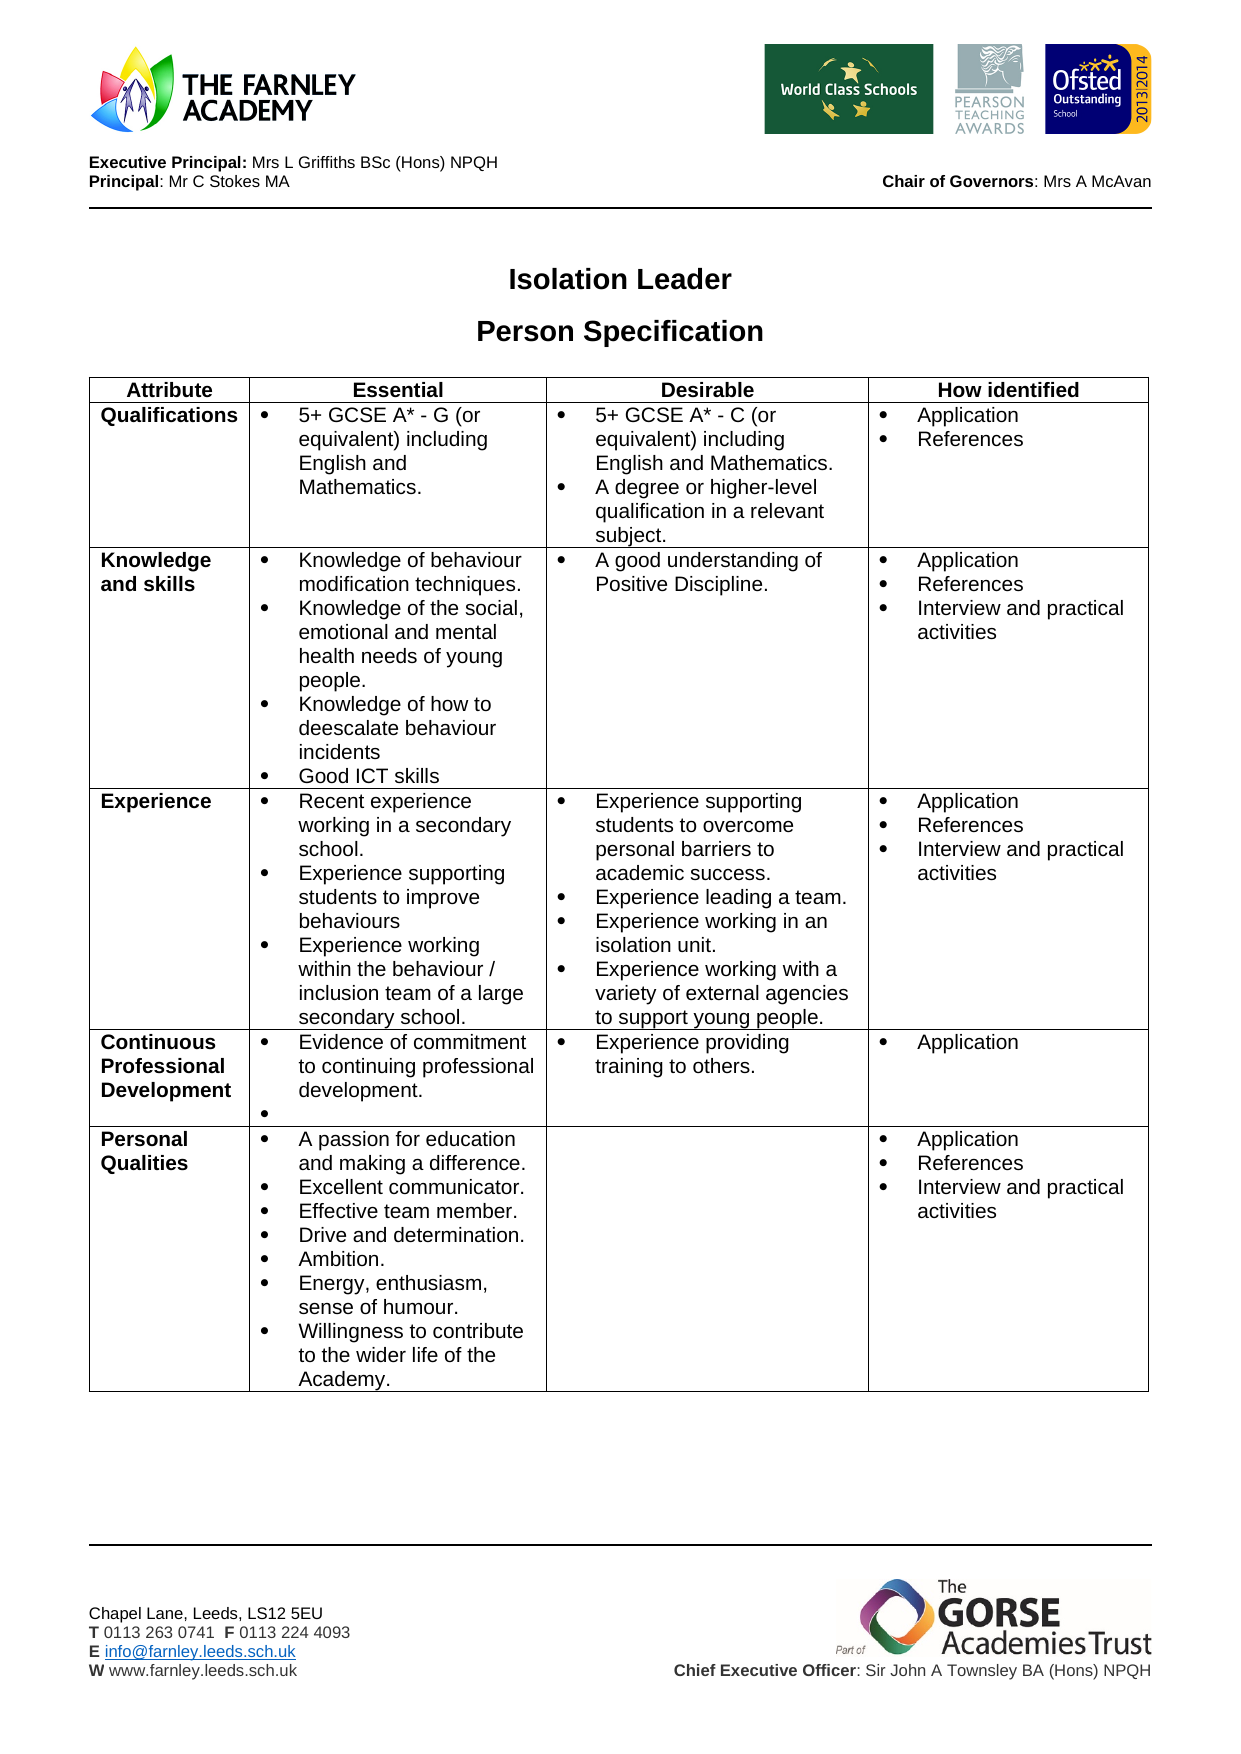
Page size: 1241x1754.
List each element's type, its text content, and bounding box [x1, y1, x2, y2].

table_cell Recent experience working in a secondary school. Experience supporting students to improve behaviours Experience working within the behaviour / inclusion team of a large secondary school. [250, 789, 546, 1029]
table_header How identified [869, 378, 1148, 402]
table_cell Experience supporting students to overcome personal barriers to academic success. Experience leading a team. Experience working in an isolation unit. Experience working with a variety of external agencies to support young people. [547, 789, 868, 1029]
table_cell Knowledge and skills [90, 548, 249, 788]
table_cell Knowledge of behaviour modification techniques. Knowledge of the social, emotional and mental health needs of young people. Knowledge of how to deescalate behaviour incidents Good ICT skills [250, 548, 546, 788]
text Isolation Leader [89, 262, 1152, 295]
table_cell Experience providing training to others. [547, 1030, 868, 1126]
table_header Essential [250, 378, 546, 402]
table_header Desirable [547, 378, 868, 402]
table_cell [547, 1127, 868, 1391]
table_cell A passion for education and making a difference. Excellent communicator. Effective team member. Drive and determination. Ambition. Energy, enthusiasm, sense of humour. Willingness to contribute to the wider life of the Academy. [250, 1127, 546, 1391]
table_cell Personal Qualities [90, 1127, 249, 1391]
picture [954, 44, 1025, 134]
table_cell Application References Interview and practical activities [869, 1127, 1148, 1391]
table_cell Evidence of commitment to continuing professional development. [250, 1030, 546, 1126]
table_cell Qualifications [90, 403, 249, 547]
table_cell 5+ GCSE A* - C (or equivalent) including English and Mathematics. A degree or higher-level qualification in a relevant subject. [547, 403, 868, 547]
table_cell Application [869, 1030, 1148, 1126]
table_cell Application References [869, 403, 1148, 547]
table_cell Application References Interview and practical activities [869, 789, 1148, 1029]
picture [836, 1579, 1152, 1657]
table_cell Experience [90, 789, 249, 1029]
table_cell A good understanding of Positive Discipline. [547, 548, 868, 788]
text Person Specification [89, 314, 1152, 348]
picture [764, 44, 934, 134]
picture [88, 44, 358, 134]
table_cell Continuous Professional Development [90, 1030, 249, 1126]
table_header Attribute [90, 378, 249, 402]
picture [1045, 44, 1152, 134]
table_cell Application References Interview and practical activities [869, 548, 1148, 788]
table_cell 5+ GCSE A* - G (or equivalent) including English and Mathematics. [250, 403, 546, 547]
